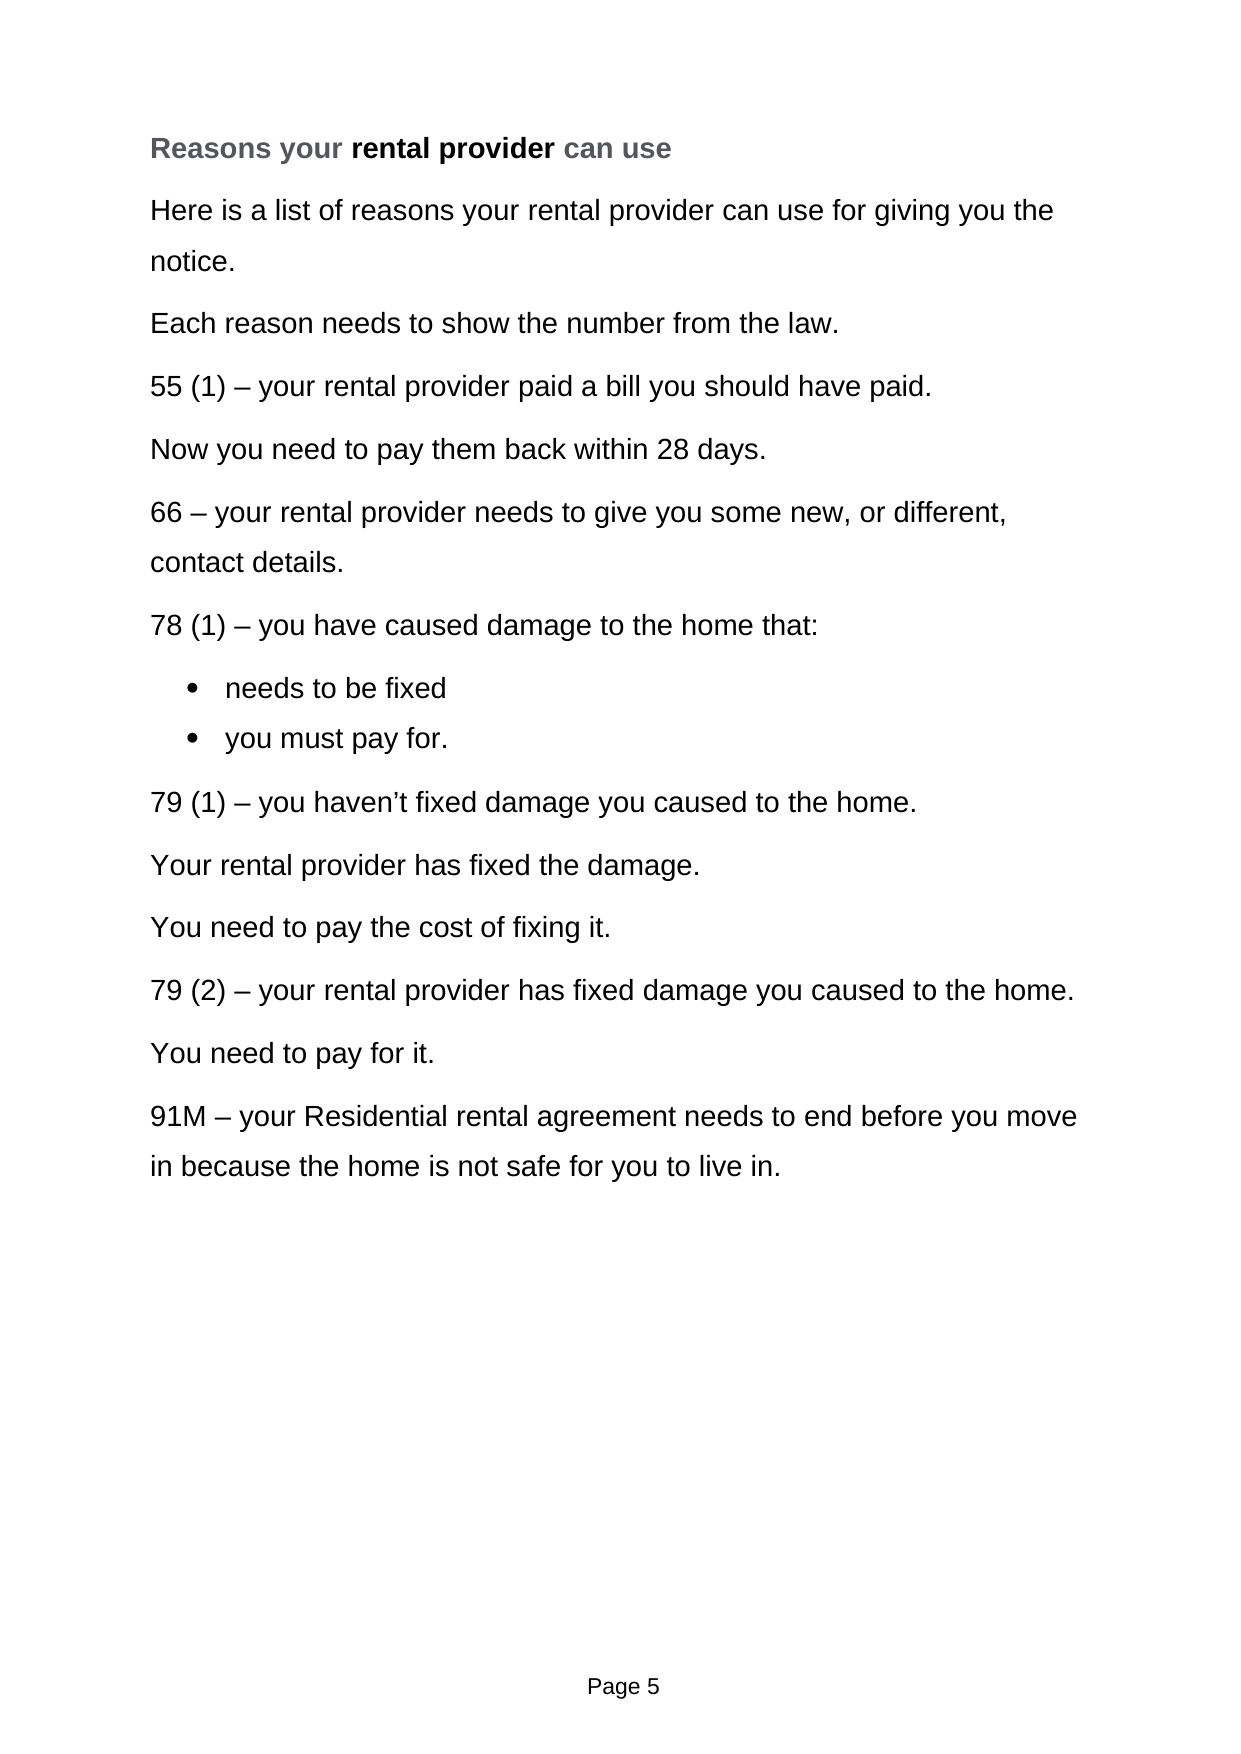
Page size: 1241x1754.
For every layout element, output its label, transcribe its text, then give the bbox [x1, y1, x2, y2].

text Now you need to pay them back within 28 days. [150, 432, 1090, 466]
text You need to pay the cost of fixing it. [150, 910, 1090, 944]
text 55 (1) – your rental provider paid a bill you should have paid. [150, 369, 1090, 403]
text 78 (1) – you have caused damage to the home that: [150, 608, 1090, 642]
text Your rental provider has fixed the damage. [150, 847, 1090, 881]
text 91M – your Residential rental agreement needs to end before you move in because the home is not safe for you to live in. [150, 1099, 1090, 1183]
text Each reason needs to show the number from the law. [150, 307, 1090, 340]
list needs to be fixed [187, 671, 1090, 705]
text Here is a list of reasons your rental provider can use for giving you the notice. [150, 193, 1090, 277]
list you must pay for. [187, 722, 1090, 755]
subtitle Reasons your rental provider can use [150, 131, 1090, 164]
text 66 – your rental provider needs to give you some new, or different, contact details. [150, 495, 1090, 579]
text You need to pay for it. [150, 1036, 1090, 1069]
text 79 (2) – your rental provider has fixed damage you caused to the home. [150, 973, 1090, 1007]
text 79 (1) – you haven’t fixed damage you caused to the home. [150, 785, 1090, 818]
